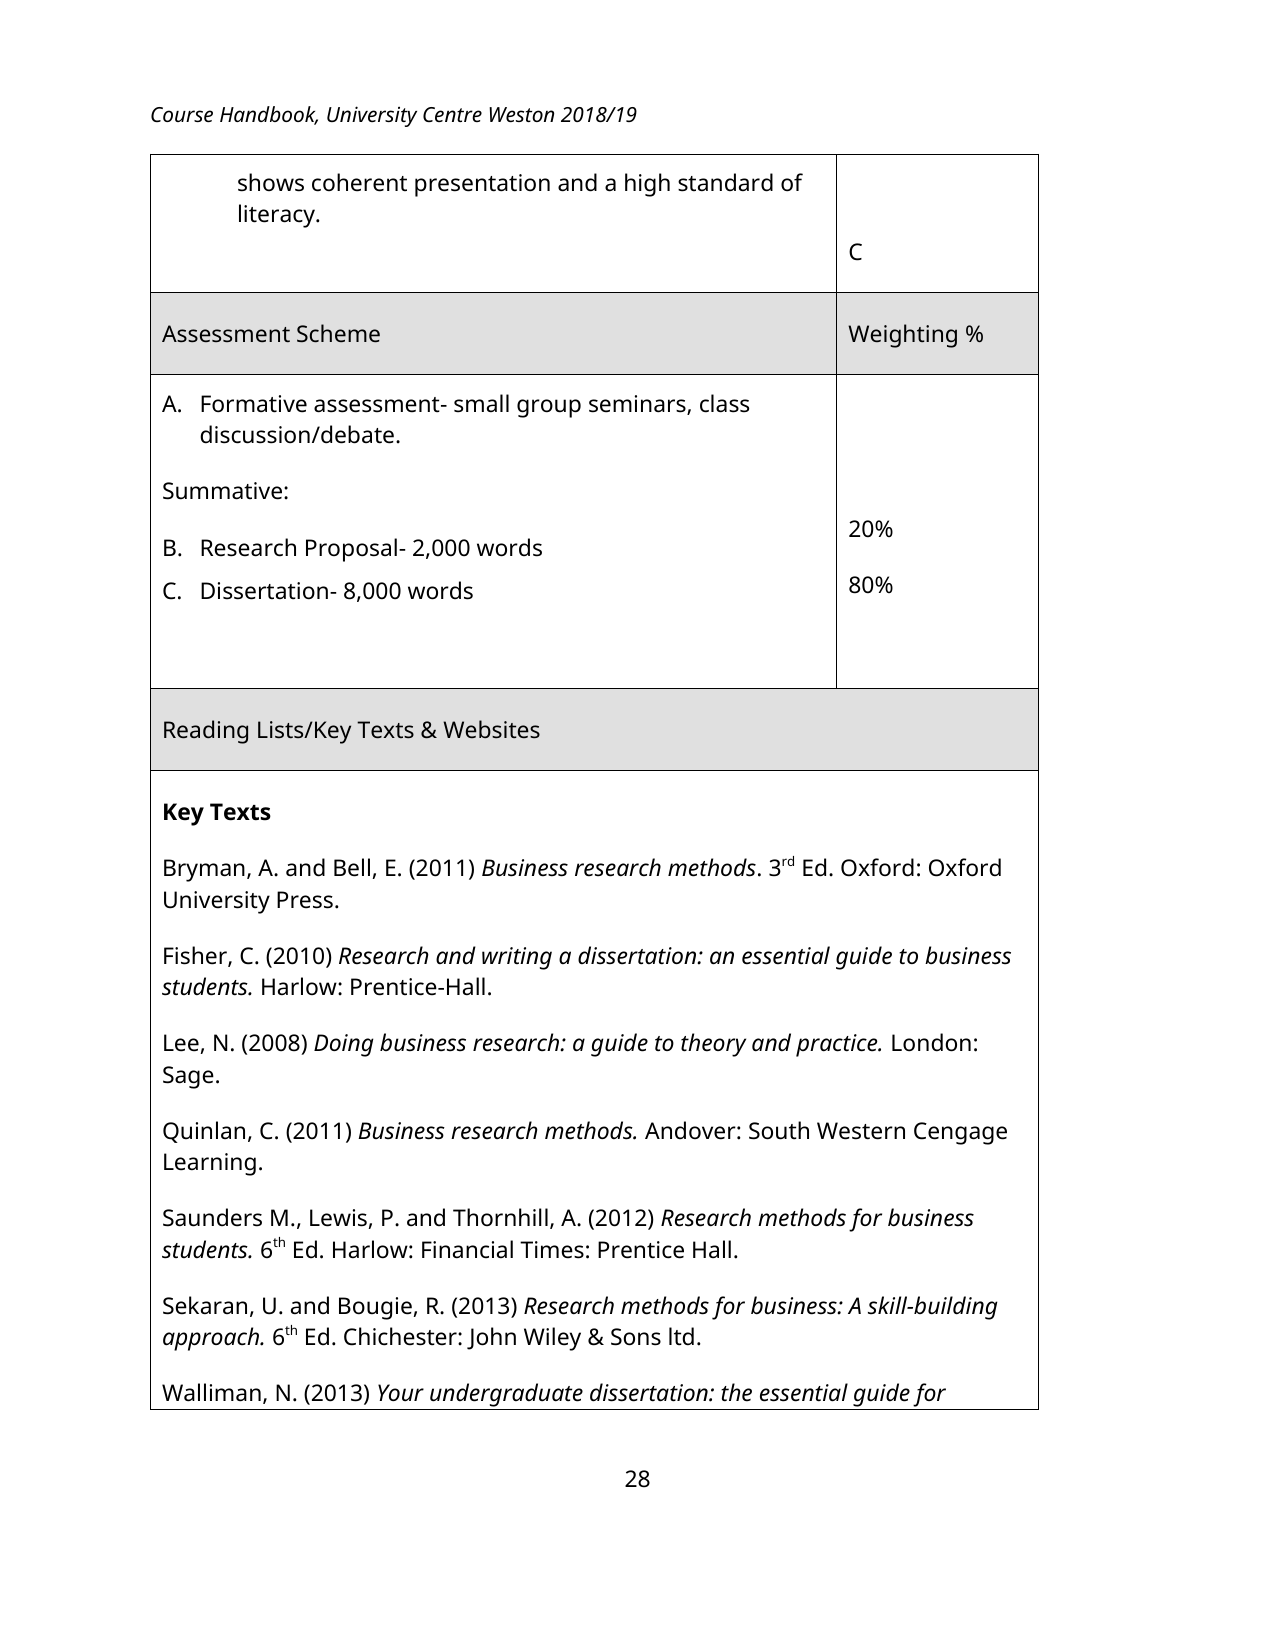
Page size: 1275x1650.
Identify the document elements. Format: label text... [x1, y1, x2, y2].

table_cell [151, 771, 1038, 1409]
table_cell Formative assessment- small group seminars, class discussion/debate. Summative: Research Proposal- 2,000 words Dissertation- 8,000 words [151, 375, 836, 688]
table_cell Assessment Scheme [151, 293, 836, 374]
table_cell A B B A, C C C [837, 155, 1038, 292]
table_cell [151, 155, 836, 292]
table_cell 20% 80% [837, 375, 1038, 688]
table_cell Weighting % [837, 293, 1038, 374]
table_cell Reading Lists/Key Texts & Websites [151, 689, 1038, 770]
